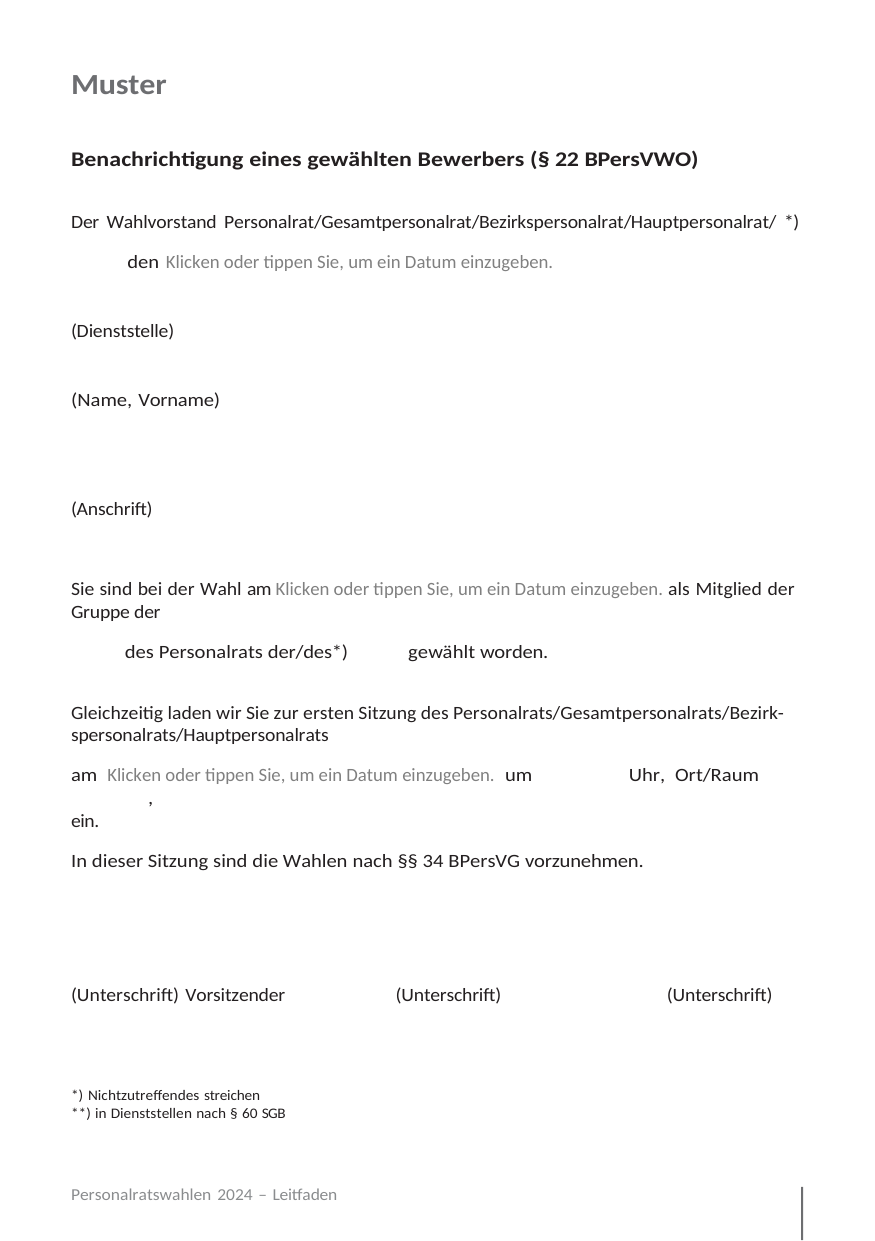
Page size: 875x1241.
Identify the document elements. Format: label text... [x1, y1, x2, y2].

text *) Nichtzutreffendes streichen [71, 1086, 820, 1104]
text (Dienststelle) [71, 319, 820, 342]
text (Name, Vorname) [71, 388, 820, 411]
text **) in Dienststellen nach § 60 SGB [71, 1105, 820, 1122]
subtitle Muster [71, 66, 820, 101]
text Sie sind bei der Wahl am als Mitglied der Gruppe der [71, 577, 820, 623]
text den [71, 251, 820, 274]
text (Anschrift) [71, 497, 820, 520]
text des Personalrats der/des*) gewählt worden. [71, 641, 820, 664]
subtitle Benachrichtigung eines gewählten Bewerbers (§ 22 BPersVWO) [71, 146, 820, 171]
text Der Wahlvorstand Personalrat/Gesamtpersonalrat/Bezirkspersonalrat/Hauptpersonalrat/ *) [71, 211, 820, 233]
text (Unterschrift) Vorsitzender (Unterschrift) (Unterschrift) [71, 983, 820, 1006]
text Gleichzeitig laden wir Sie zur ersten Sitzung des Personalrats/Gesamtpersonalrats/Bezirk- spersonalrats/Hauptpersonalrats [71, 701, 820, 746]
text am um Uhr, Ort/Raum , [71, 763, 820, 809]
text ein. [71, 809, 820, 832]
text In dieser Sitzung sind die Wahlen nach §§ 34 BPersVG vorzunehmen. [71, 849, 820, 872]
